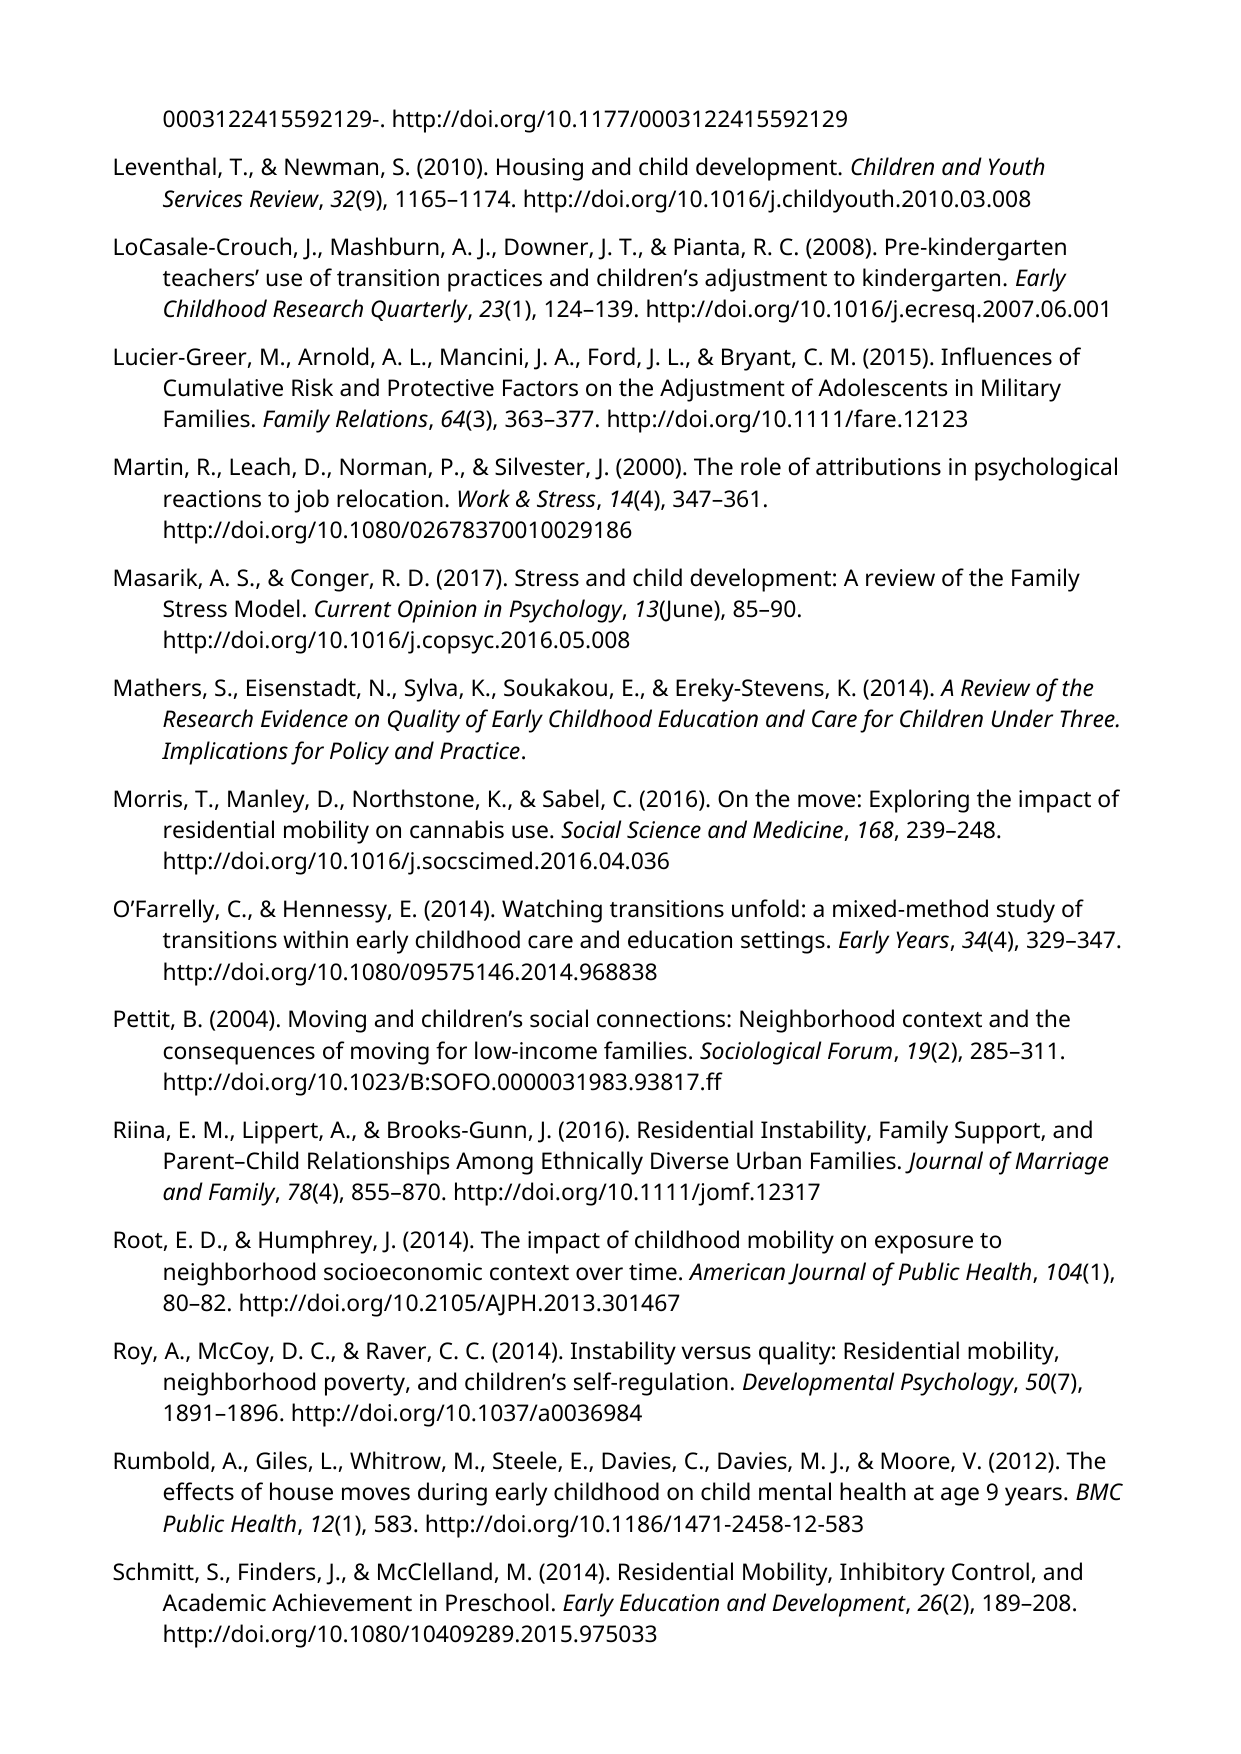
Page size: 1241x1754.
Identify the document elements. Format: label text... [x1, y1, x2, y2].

text Masarik, A. S., & Conger, R. D. (2017). Stress and child development: A review of the Family Stress Model. Current Opinion in Psychology, 13(June), 85–90. http://doi.org/10.1016/j.copsyc.2016.05.008 [112, 562, 1128, 656]
text Mathers, S., Eisenstadt, N., Sylva, K., Soukakou, E., & Ereky-Stevens, K. (2014). A Review of the Research Evidence on Quality of Early Childhood Education and Care for Children Under Three. Implications for Policy and Practice. [112, 672, 1128, 766]
text Morris, T., Manley, D., Northstone, K., & Sabel, C. (2016). On the move: Exploring the impact of residential mobility on cannabis use. Social Science and Medicine, 168, 239–248. http://doi.org/10.1016/j.socscimed.2016.04.036 [112, 783, 1128, 876]
text LoCasale-Crouch, J., Mashburn, A. J., Downer, J. T., & Pianta, R. C. (2008). Pre-kindergarten teachers’ use of transition practices and children’s adjustment to kindergarten. Early Childhood Research Quarterly, 23(1), 124–139. http://doi.org/10.1016/j.ecresq.2007.06.001 [112, 231, 1128, 324]
text Schmitt, S., Finders, J., & McClelland, M. (2014). Residential Mobility, Inhibitory Control, and Academic Achievement in Preschool. Early Education and Development, 26(2), 189–208. http://doi.org/10.1080/10409289.2015.975033 [112, 1556, 1128, 1649]
text Martin, R., Leach, D., Norman, P., & Silvester, J. (2000). The role of attributions in psychological reactions to job relocation. Work & Stress, 14(4), 347–361. http://doi.org/10.1080/02678370010029186 [112, 451, 1128, 545]
text Rumbold, A., Giles, L., Whitrow, M., Steele, E., Davies, C., Davies, M. J., & Moore, V. (2012). The effects of house moves during early childhood on child mental health at age 9 years. BMC Public Health, 12(1), 583. http://doi.org/10.1186/1471-2458-12-583 [112, 1445, 1128, 1539]
text Leventhal, T., & Newman, S. (2010). Housing and child development. Children and Youth Services Review, 32(9), 1165–1174. http://doi.org/10.1016/j.childyouth.2010.03.008 [112, 151, 1128, 214]
text O’Farrelly, C., & Hennessy, E. (2014). Watching transitions unfold: a mixed-method study of transitions within early childhood care and education settings. Early Years, 34(4), 329–347. http://doi.org/10.1080/09575146.2014.968838 [112, 893, 1128, 987]
text Riina, E. M., Lippert, A., & Brooks-Gunn, J. (2016). Residential Instability, Family Support, and Parent–Child Relationships Among Ethnically Diverse Urban Families. Journal of Marriage and Family, 78(4), 855–870. http://doi.org/10.1111/jomf.12317 [112, 1114, 1128, 1208]
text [112, 103, 1128, 135]
text Roy, A., McCoy, D. C., & Raver, C. C. (2014). Instability versus quality: Residential mobility, neighborhood poverty, and children’s self-regulation. Developmental Psychology, 50(7), 1891–1896. http://doi.org/10.1037/a0036984 [112, 1335, 1128, 1428]
text Root, E. D., & Humphrey, J. (2014). The impact of childhood mobility on exposure to neighborhood socioeconomic context over time. American Journal of Public Health, 104(1), 80–82. http://doi.org/10.2105/AJPH.2013.301467 [112, 1224, 1128, 1318]
text Lucier-Greer, M., Arnold, A. L., Mancini, J. A., Ford, J. L., & Bryant, C. M. (2015). Influences of Cumulative Risk and Protective Factors on the Adjustment of Adolescents in Military Families. Family Relations, 64(3), 363–377. http://doi.org/10.1111/fare.12123 [112, 341, 1128, 435]
text Pettit, B. (2004). Moving and children’s social connections: Neighborhood context and the consequences of moving for low-income families. Sociological Forum, 19(2), 285–311. http://doi.org/10.1023/B:SOFO.0000031983.93817.ff [112, 1003, 1128, 1097]
